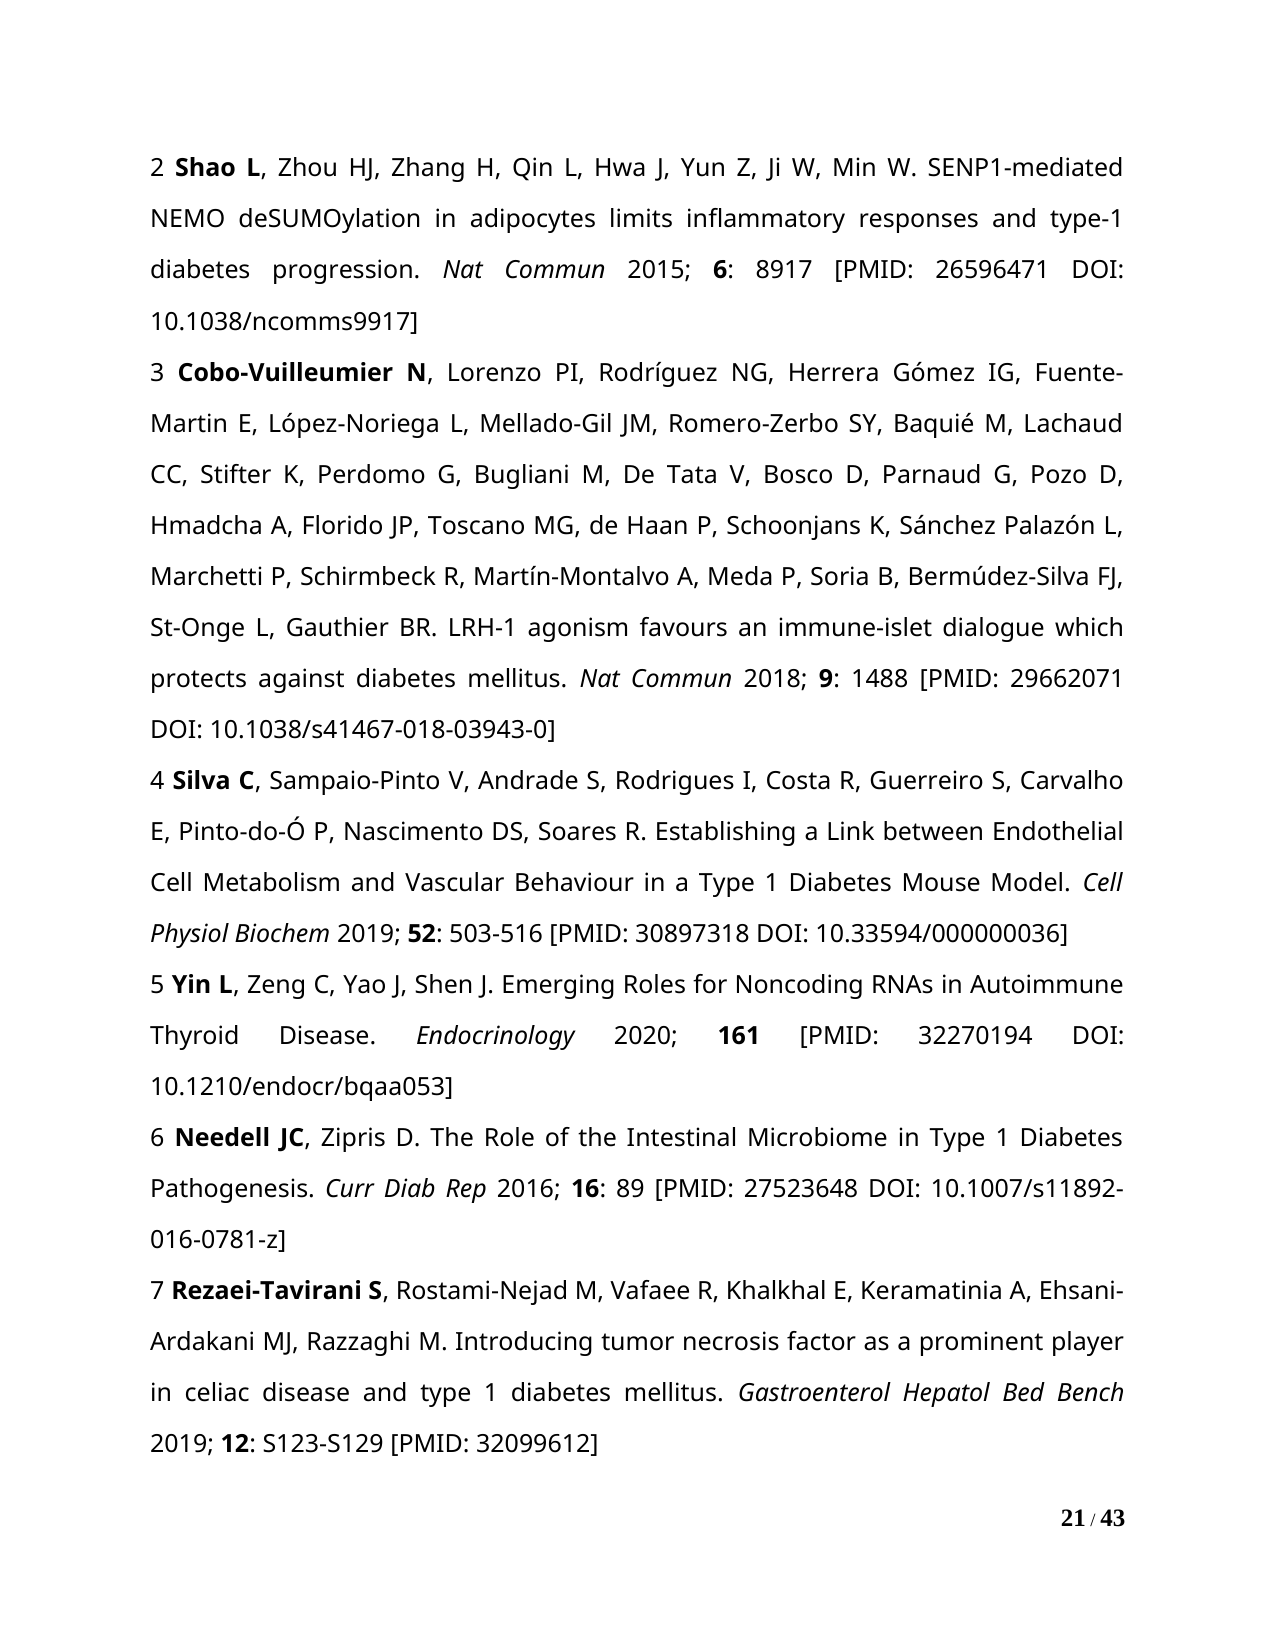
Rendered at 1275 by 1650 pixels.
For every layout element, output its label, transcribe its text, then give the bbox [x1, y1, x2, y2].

text 4 Silva C, Sampaio-Pinto V, Andrade S, Rodrigues I, Costa R, Guerreiro S, Carvalho E, Pinto-do-Ó P, Nascimento DS, Soares R. Establishing a Link between Endothelial Cell Metabolism and Vascular Behaviour in a Type 1 Diabetes Mouse Model. Cell Physiol Biochem 2019; 52: 503-516 [PMID: 30897318 DOI: 10.33594/000000036] [150, 762, 1125, 950]
text 5 Yin L, Zeng C, Yao J, Shen J. Emerging Roles for Noncoding RNAs in Autoimmune Thyroid Disease. Endocrinology 2020; 161 [PMID: 32270194 DOI: 10.1210/endocr/bqaa053] [150, 967, 1125, 1103]
text 2 Shao L, Zhou HJ, Zhang H, Qin L, Hwa J, Yun Z, Ji W, Min W. SENP1-mediated NEMO deSUMOylation in adipocytes limits inflammatory responses and type-1 diabetes progression. Nat Commun 2015; 6: 8917 [PMID: 26596471 DOI: 10.1038/ncomms9917] [150, 150, 1125, 337]
text 7 Rezaei-Tavirani S, Rostami-Nejad M, Vafaee R, Khalkhal E, Keramatinia A, Ehsani-Ardakani MJ, Razzaghi M. Introducing tumor necrosis factor as a prominent player in celiac disease and type 1 diabetes mellitus. Gastroenterol Hepatol Bed Bench 2019; 12: S123-S129 [PMID: 32099612] [150, 1273, 1125, 1460]
text 3 Cobo-Vuilleumier N, Lorenzo PI, Rodríguez NG, Herrera Gómez IG, Fuente-Martin E, López-Noriega L, Mellado-Gil JM, Romero-Zerbo SY, Baquié M, Lachaud CC, Stifter K, Perdomo G, Bugliani M, De Tata V, Bosco D, Parnaud G, Pozo D, Hmadcha A, Florido JP, Toscano MG, de Haan P, Schoonjans K, Sánchez Palazón L, Marchetti P, Schirmbeck R, Martín-Montalvo A, Meda P, Soria B, Bermúdez-Silva FJ, St-Onge L, Gauthier BR. LRH-1 agonism favours an immune-islet dialogue which protects against diabetes mellitus. Nat Commun 2018; 9: 1488 [PMID: 29662071 DOI: 10.1038/s41467-018-03943-0] [150, 354, 1125, 746]
text 6 Needell JC, Zipris D. The Role of the Intestinal Microbiome in Type 1 Diabetes Pathogenesis. Curr Diab Rep 2016; 16: 89 [PMID: 27523648 DOI: 10.1007/s11892-016-0781-z] [150, 1120, 1125, 1256]
